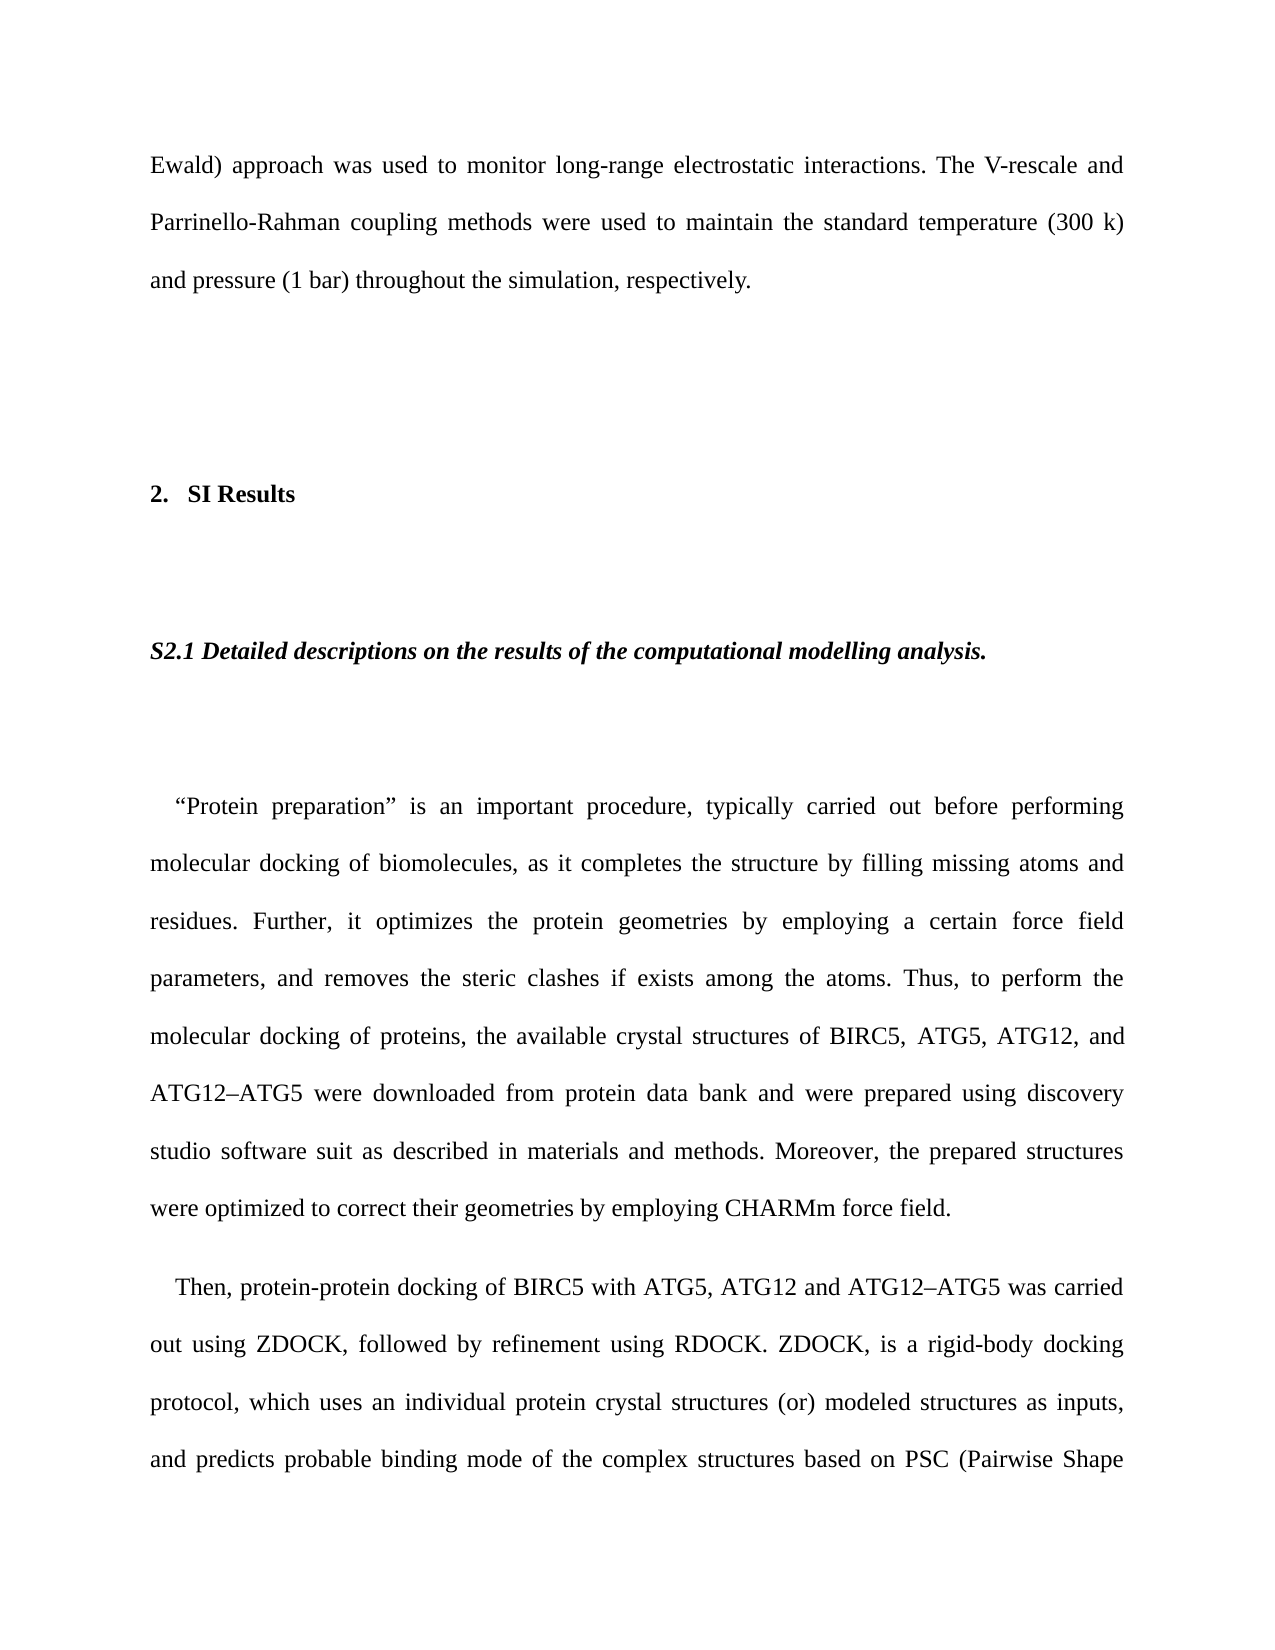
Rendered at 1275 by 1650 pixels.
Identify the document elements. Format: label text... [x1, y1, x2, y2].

list SI Results [150, 479, 1125, 508]
text “Protein preparation” is an important procedure, typically carried out before performing molecular docking of biomolecules, as it completes the structure by filling missing atoms and residues. Further, it optimizes the protein geometries by employing a certain force field parameters, and removes the steric clashes if exists among the atoms. Thus, to perform the molecular docking of proteins, the available crystal structures of BIRC5, ATG5, ATG12, and ATG12–ATG5 were downloaded from protein data bank and were prepared using discovery studio software suit as described in materials and methods. Moreover, the prepared structures were optimized to correct their geometries by employing CHARMm force field. [150, 791, 1125, 1222]
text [150, 1272, 1125, 1473]
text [150, 150, 1125, 294]
text S2.1 Detailed descriptions on the results of the computational modelling analysis. [150, 636, 1125, 664]
